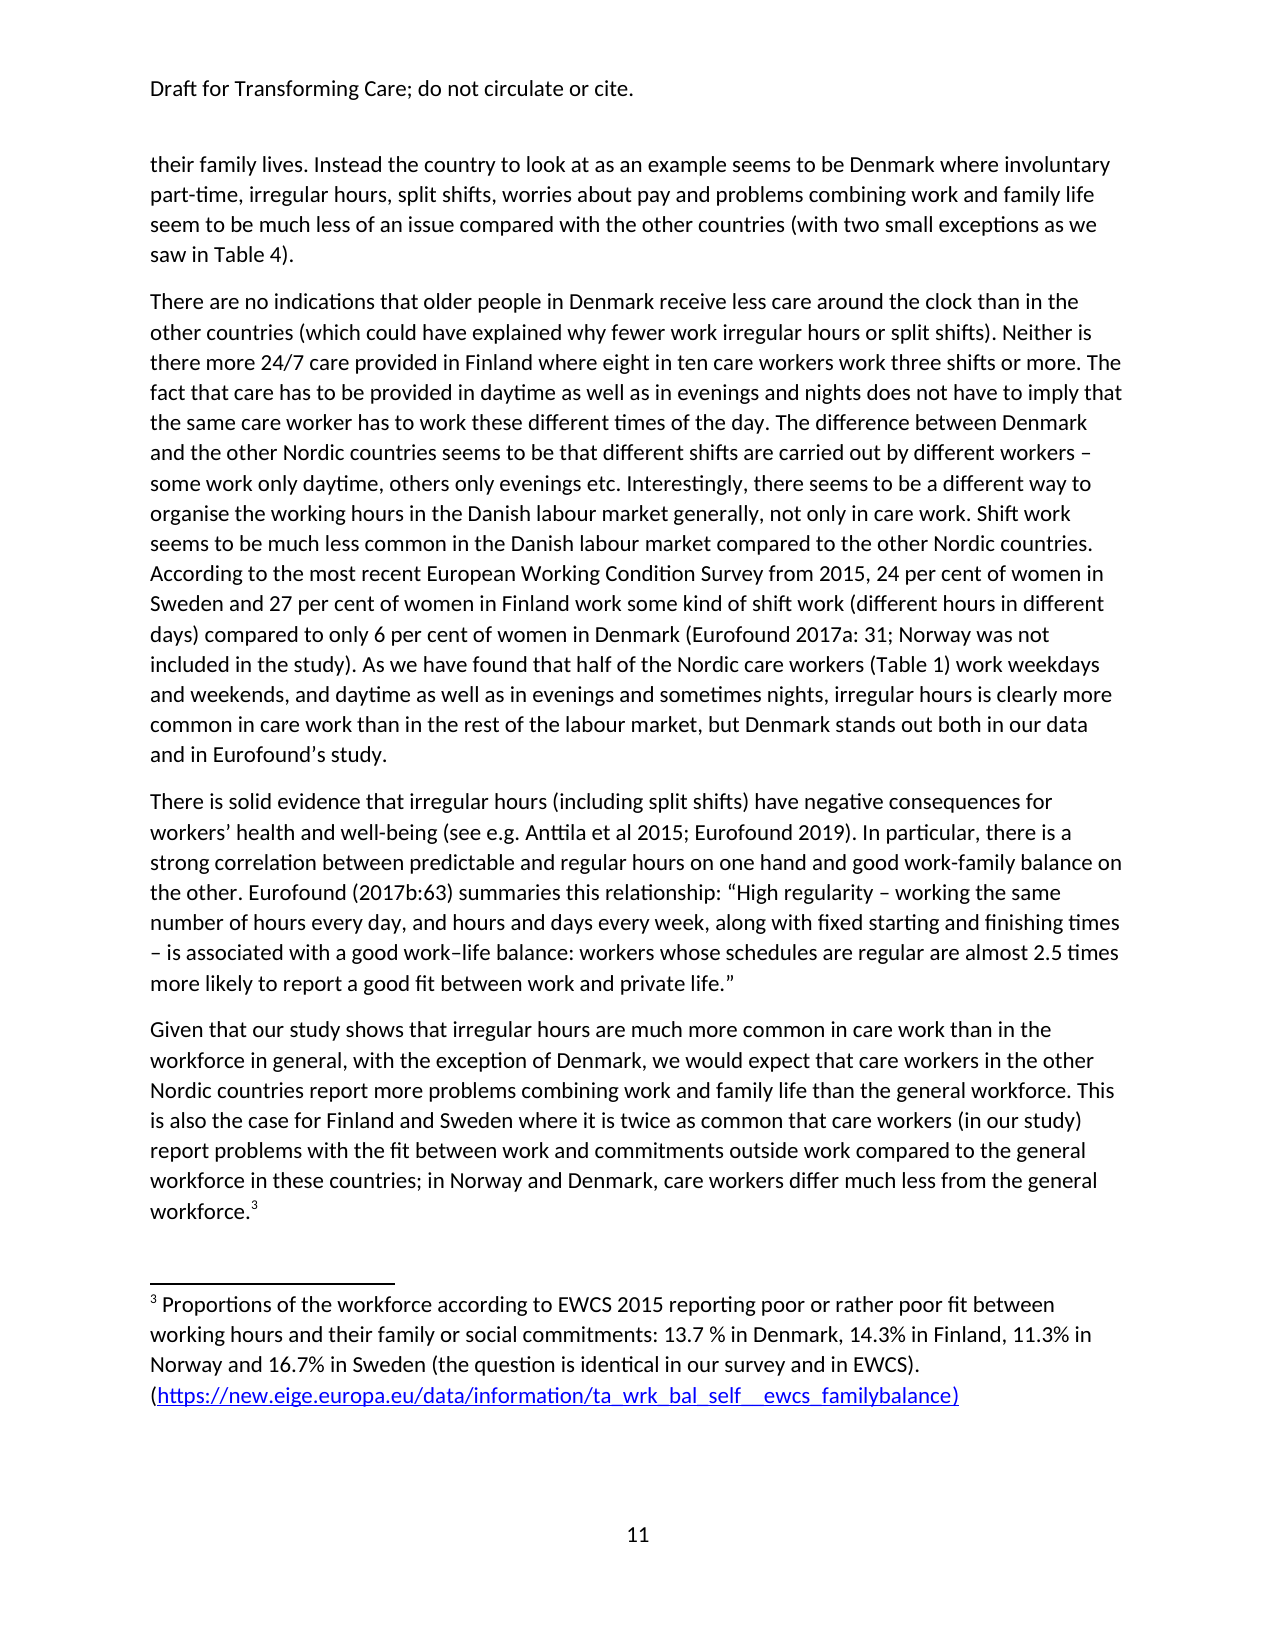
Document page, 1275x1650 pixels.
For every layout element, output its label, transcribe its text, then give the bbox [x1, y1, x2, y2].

text Given that our study shows that irregular hours are much more common in care work than in the workforce in general, with the exception of Denmark, we would expect that care workers in the other Nordic countries report more problems combining work and family life than the general workforce. This is also the case for Finland and Sweden where it is twice as common that care workers (in our study) report problems with the fit between work and commitments outside work compared to the general workforce in these countries; in Norway and Denmark, care workers differ much less from the general workforce. [150, 1016, 1125, 1225]
text There is solid evidence that irregular hours (including split shifts) have negative consequences for workers’ health and well-being (see e.g. Anttila et al 2015; Eurofound 2019). In particular, there is a strong correlation between predictable and regular hours on one hand and good work-family balance on the other. Eurofound (2017b:63) summaries this relationship: “High regularity – working the same number of hours every day, and hours and days every week, along with fixed starting and finishing times – is associated with a good work–life balance: workers whose schedules are regular are almost 2.5 times more likely to report a good fit between work and private life.” [150, 787, 1125, 997]
text There are no indications that older people in Denmark receive less care around the clock than in the other countries (which could have explained why fewer work irregular hours or split shifts). Neither is there more 24/7 care provided in Finland where eight in ten care workers work three shifts or more. The fact that care has to be provided in daytime as well as in evenings and nights does not have to imply that the same care worker has to work these different times of the day. The difference between Denmark and the other Nordic countries seems to be that different shifts are carried out by different workers – some work only daytime, others only evenings etc. Interestingly, there seems to be a different way to organise the working hours in the Danish labour market generally, not only in care work. Shift work seems to be much less common in the Danish labour market compared to the other Nordic countries. According to the most recent European Working Condition Survey from 2015, 24 per cent of women in Sweden and 27 per cent of women in Finland work some kind of shift work (different hours in different days) compared to only 6 per cent of women in Denmark (Eurofound 2017a: 31; Norway was not included in the study). As we have found that half of the Nordic care workers (Table 1) work weekdays and weekends, and daytime as well as in evenings and sometimes nights, irregular hours is clearly more common in care work than in the rest of the labour market, but Denmark stands out both in our data and in Eurofound’s study. [150, 287, 1125, 769]
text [150, 150, 1125, 269]
